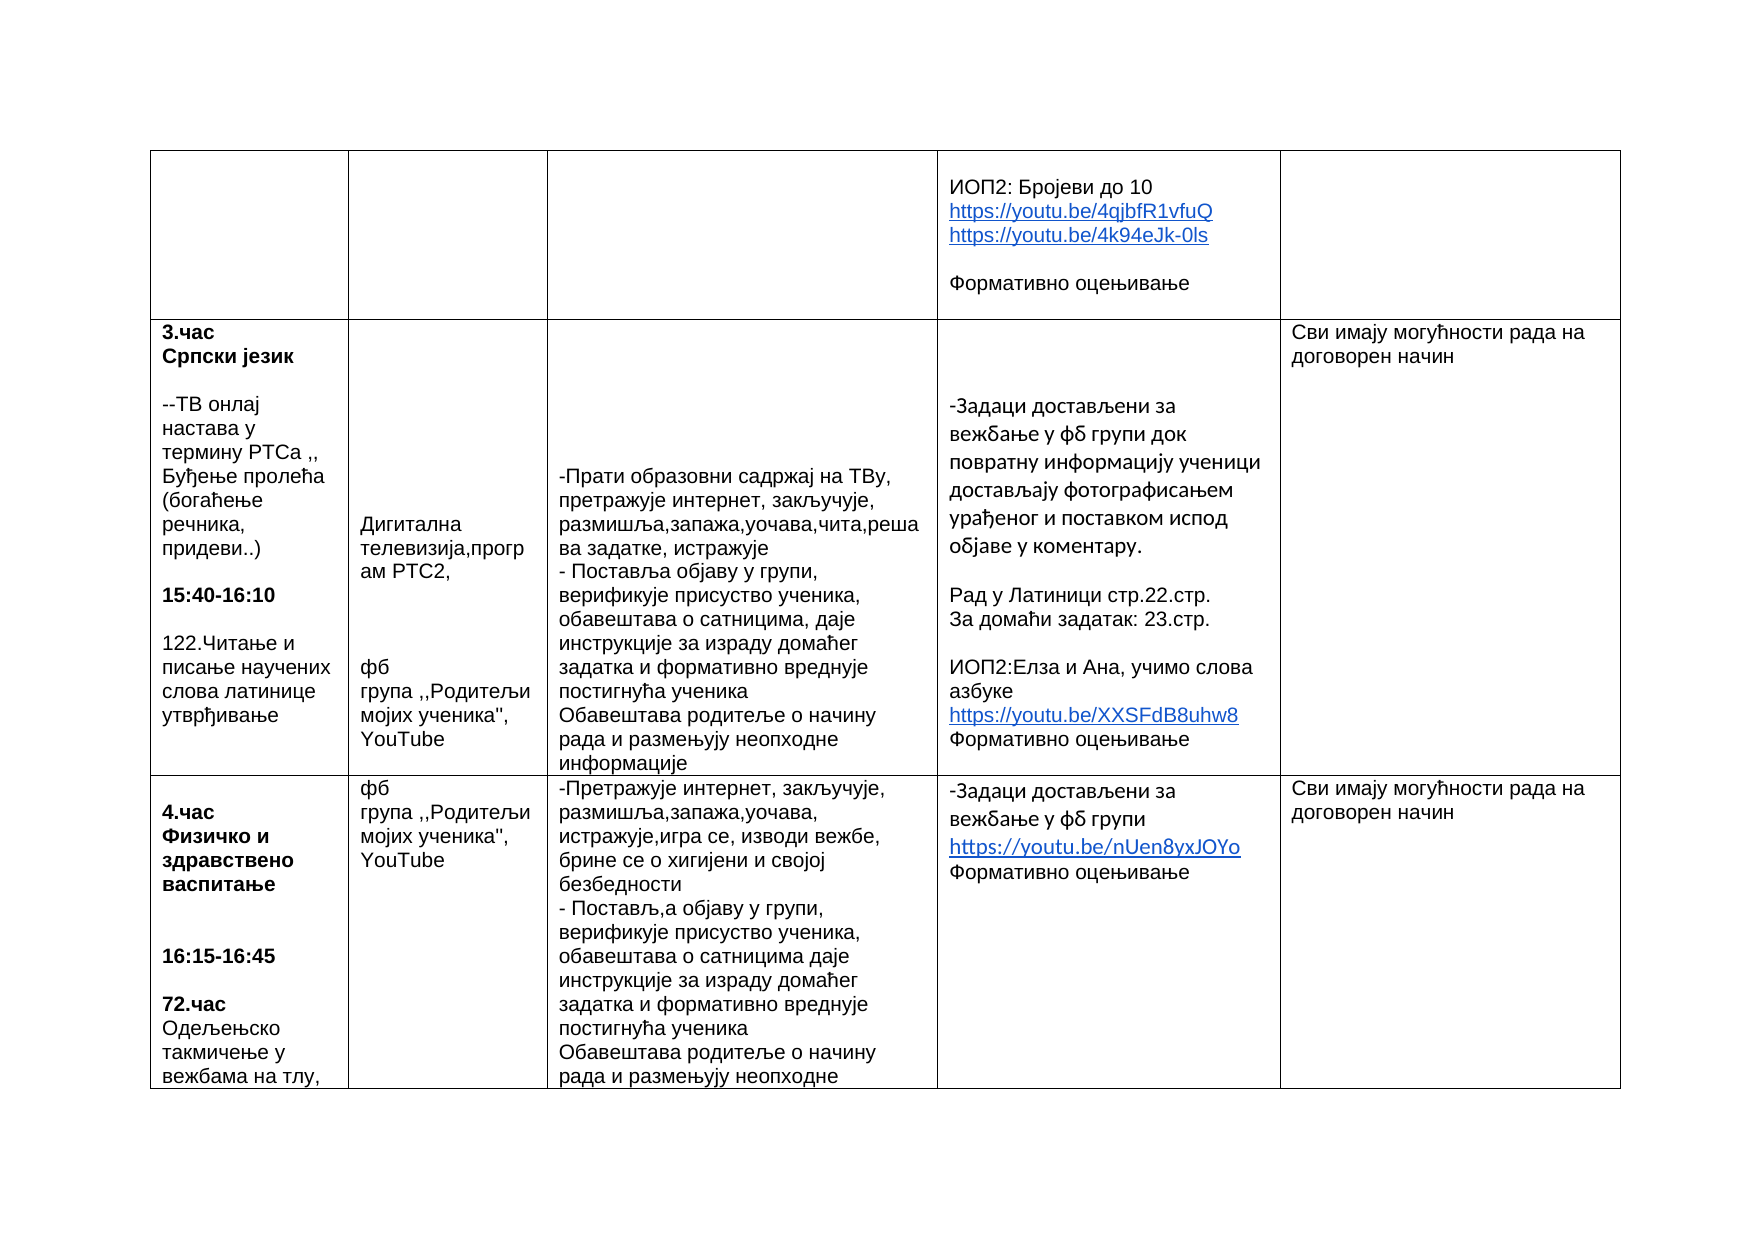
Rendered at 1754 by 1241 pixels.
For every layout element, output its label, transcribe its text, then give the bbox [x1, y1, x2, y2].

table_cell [349, 776, 547, 1087]
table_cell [151, 776, 348, 1087]
table_cell -Задаци достављени за вежбање у фб групи док повратну информацију ученици достављају фотографисањем урађеног и поставком испод објаве у коментару. Рад у Латиници стр.22.стр. За домаћи задатак: 23.стр. ИОП2:Елза и Ана, учимо слова азбуке https://youtu.be/XXSFdB8uhw8 Формативно оцењивање [938, 320, 1280, 775]
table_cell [548, 776, 937, 1087]
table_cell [1281, 776, 1620, 1087]
table_cell Сви имају могућности рада на договорен начин [1281, 320, 1620, 775]
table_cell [938, 151, 1280, 319]
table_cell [1281, 151, 1620, 319]
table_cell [548, 151, 937, 319]
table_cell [151, 151, 348, 319]
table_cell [349, 151, 547, 319]
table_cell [938, 776, 1280, 1087]
table_cell 3.час Српски језик --ТВ онлај настава у термину РТСа ,, Буђење пролећа (богаћење речника, придеви..) 15:40-16:10 122.Читање и писање научених слова латинице утврђивање [151, 320, 348, 775]
table_cell Дигитална телевизија,програм РТС2, фб група ,,Родитељи мојих ученика'', YouTube [349, 320, 547, 775]
